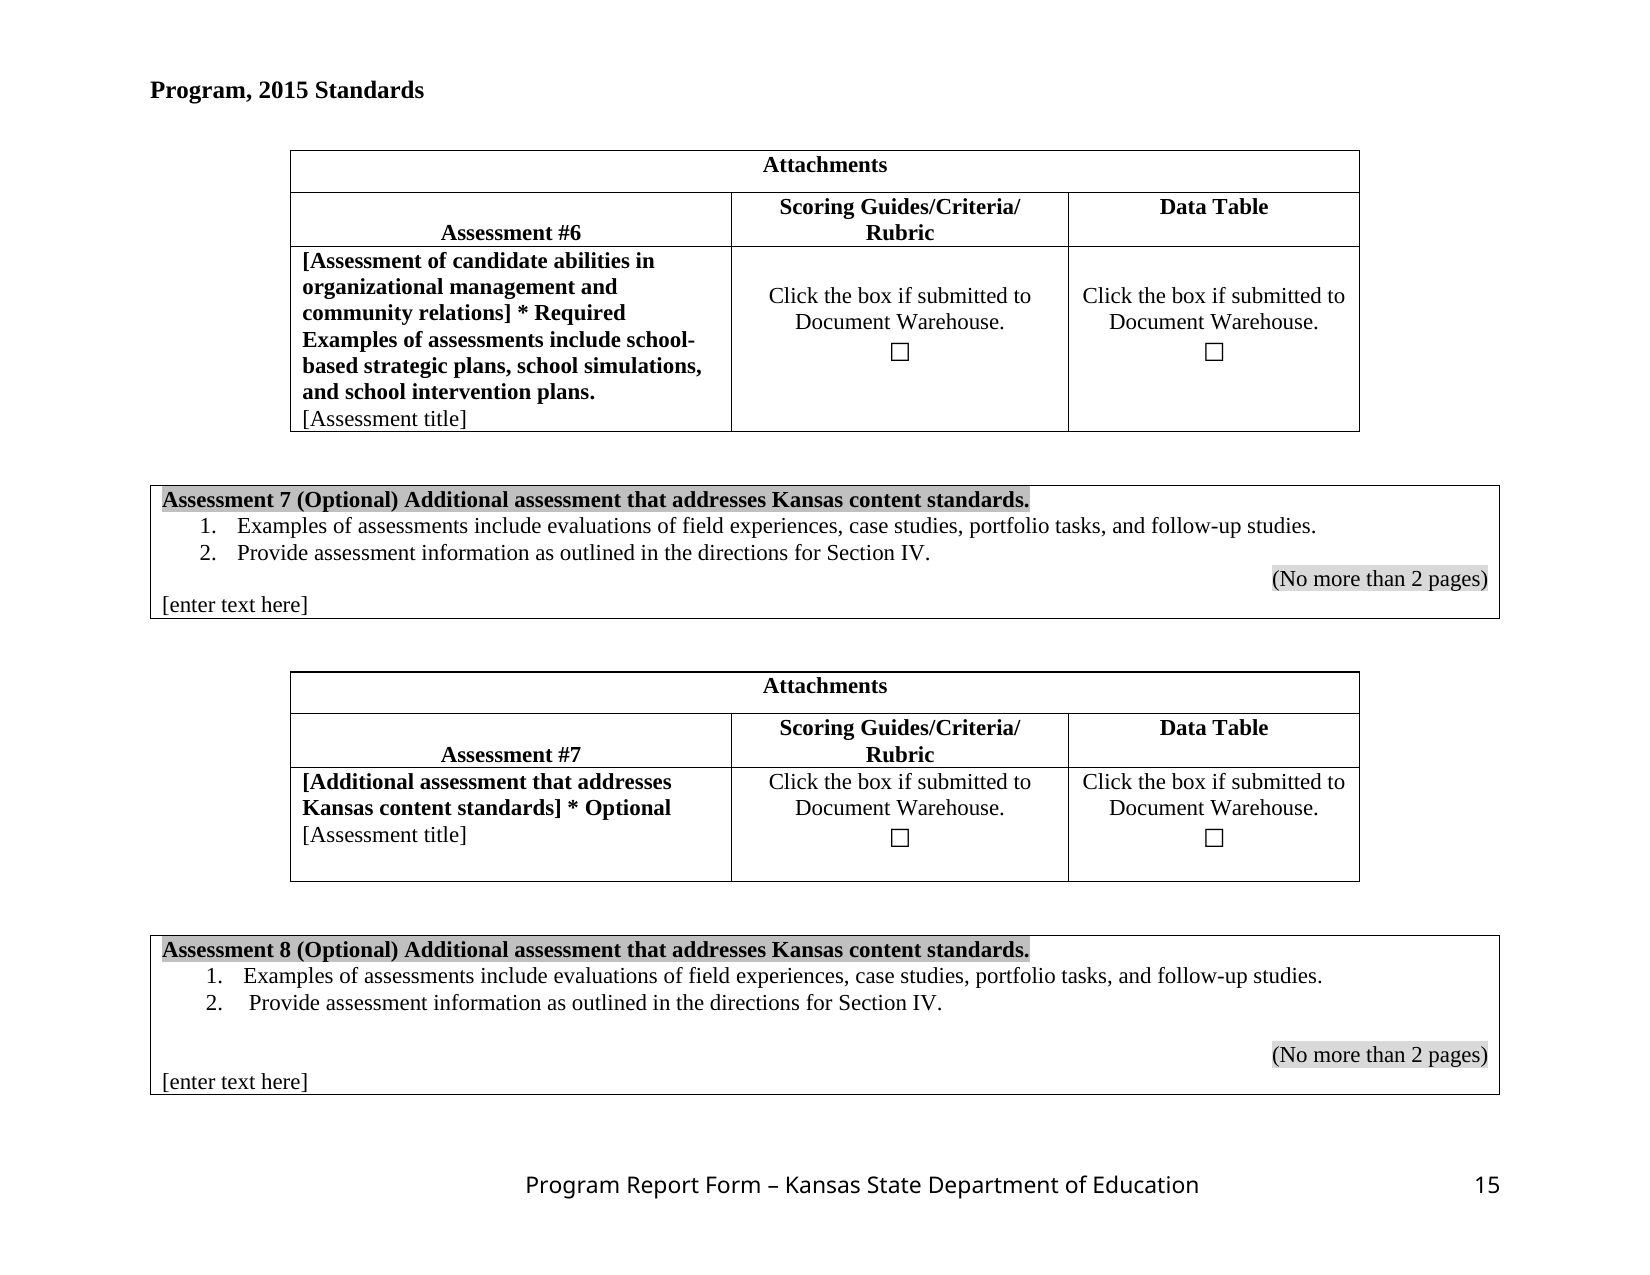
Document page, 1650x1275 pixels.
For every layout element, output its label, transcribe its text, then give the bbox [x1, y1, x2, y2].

table_cell Assessment #7 [291, 714, 731, 767]
table_cell Data Table [1069, 714, 1359, 767]
table_cell Assessment #6 [291, 193, 731, 246]
table_cell Click the box if submitted to Document Warehouse. [1069, 768, 1359, 881]
table_cell [Assessment of candidate abilities in organizational management and community relations] * Required Examples of assessments include school-based strategic plans, school simulations, and school intervention plans. [Assessment title] [291, 247, 731, 431]
table_cell Scoring Guides/Criteria/ Rubric [732, 714, 1068, 767]
table_cell Click the box if submitted to Document Warehouse. [732, 768, 1068, 881]
table_cell [Additional assessment that addresses Kansas content standards] * Optional [Assessment title] [291, 768, 731, 881]
table_cell Click the box if submitted to Document Warehouse. [732, 247, 1068, 431]
table_header Attachments [291, 151, 1359, 192]
table_header Assessment 7 (Optional) Additional assessment that addresses Kansas content standards. Examples of assessments include evaluations of field experiences, case studies, portfolio tasks, and follow-up studies. Provide assessment information as outlined in the directions for Section IV. (No more than 2 pages) [enter text here] [151, 486, 1499, 618]
table_cell Data Table [1069, 193, 1359, 246]
table_header Attachments [291, 673, 1359, 713]
table_cell Scoring Guides/Criteria/ Rubric [732, 193, 1068, 246]
table_cell Click the box if submitted to Document Warehouse. [1069, 247, 1359, 431]
table_header Assessment 8 (Optional) Additional assessment that addresses Kansas content standards. Examples of assessments include evaluations of field experiences, case studies, portfolio tasks, and follow-up studies. Provide assessment information as outlined in the directions for Section IV. (No more than 2 pages) [enter text here] [151, 936, 1499, 1094]
